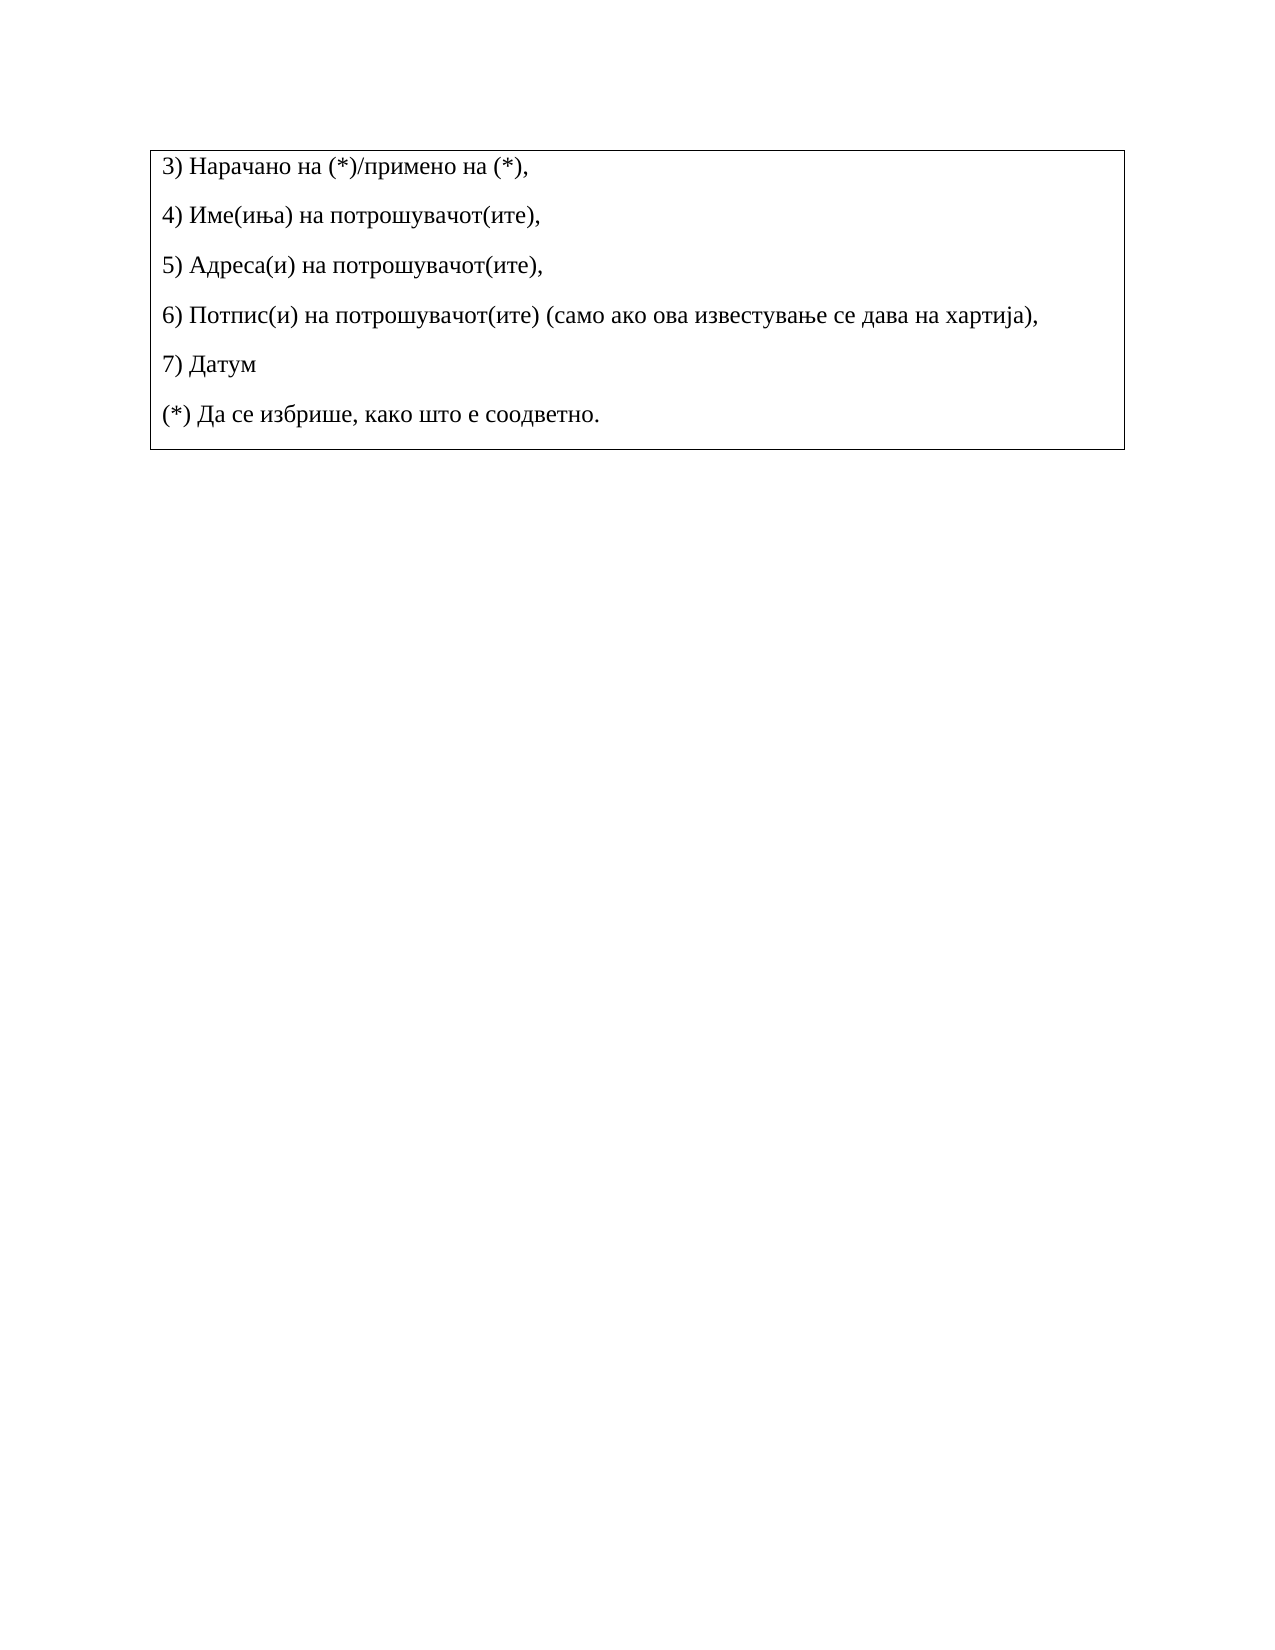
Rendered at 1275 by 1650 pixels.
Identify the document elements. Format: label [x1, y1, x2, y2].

table_header [151, 151, 1124, 448]
